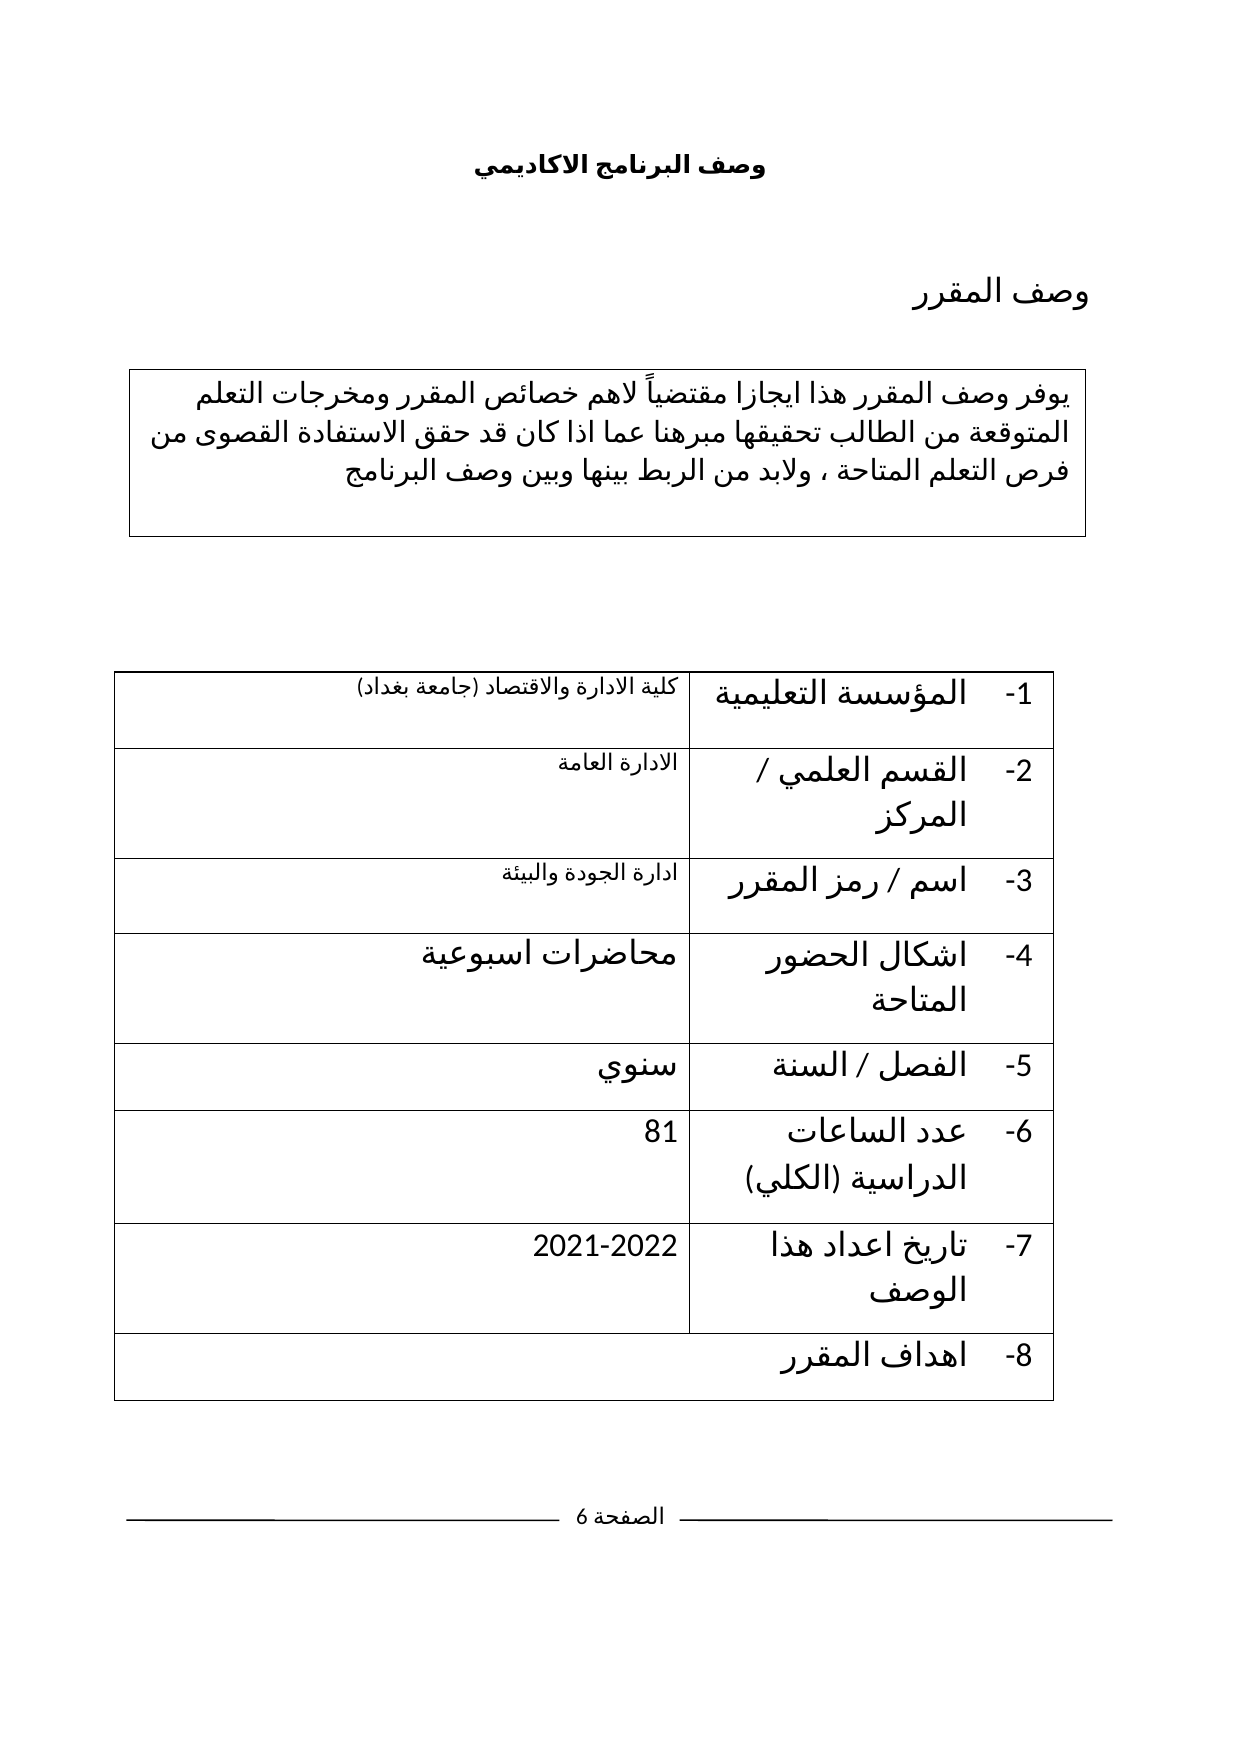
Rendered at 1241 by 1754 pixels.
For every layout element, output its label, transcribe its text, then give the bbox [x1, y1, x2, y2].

table_cell الفصل / السنة [690, 1044, 1053, 1109]
table_cell اشكال الحضور المتاحة [690, 934, 1053, 1043]
text وصف المقرر [150, 271, 1090, 310]
table_cell ادارة الجودة والبيئة [115, 859, 689, 932]
table_cell تاريخ اعداد هذا الوصف [690, 1224, 1053, 1333]
table_cell القسم العلمي / المركز [690, 749, 1053, 858]
table_cell عدد الساعات الدراسية (الكلي) [690, 1111, 1053, 1223]
table_cell سنوي [115, 1044, 689, 1109]
text وصف البرنامج الاكاديمي [150, 150, 1090, 179]
table_cell 2021-2022 [115, 1224, 689, 1333]
table_header المؤسسة التعليمية [690, 673, 1053, 747]
table_cell الادارة العامة [115, 749, 689, 858]
table_cell اهداف المقرر [115, 1334, 1053, 1400]
table_cell 81 [115, 1111, 689, 1223]
table_cell محاضرات اسبوعية [115, 934, 689, 1043]
table_cell اسم / رمز المقرر [690, 859, 1053, 932]
table_header كلية الادارة والاقتصاد (جامعة بغداد) [115, 673, 689, 747]
